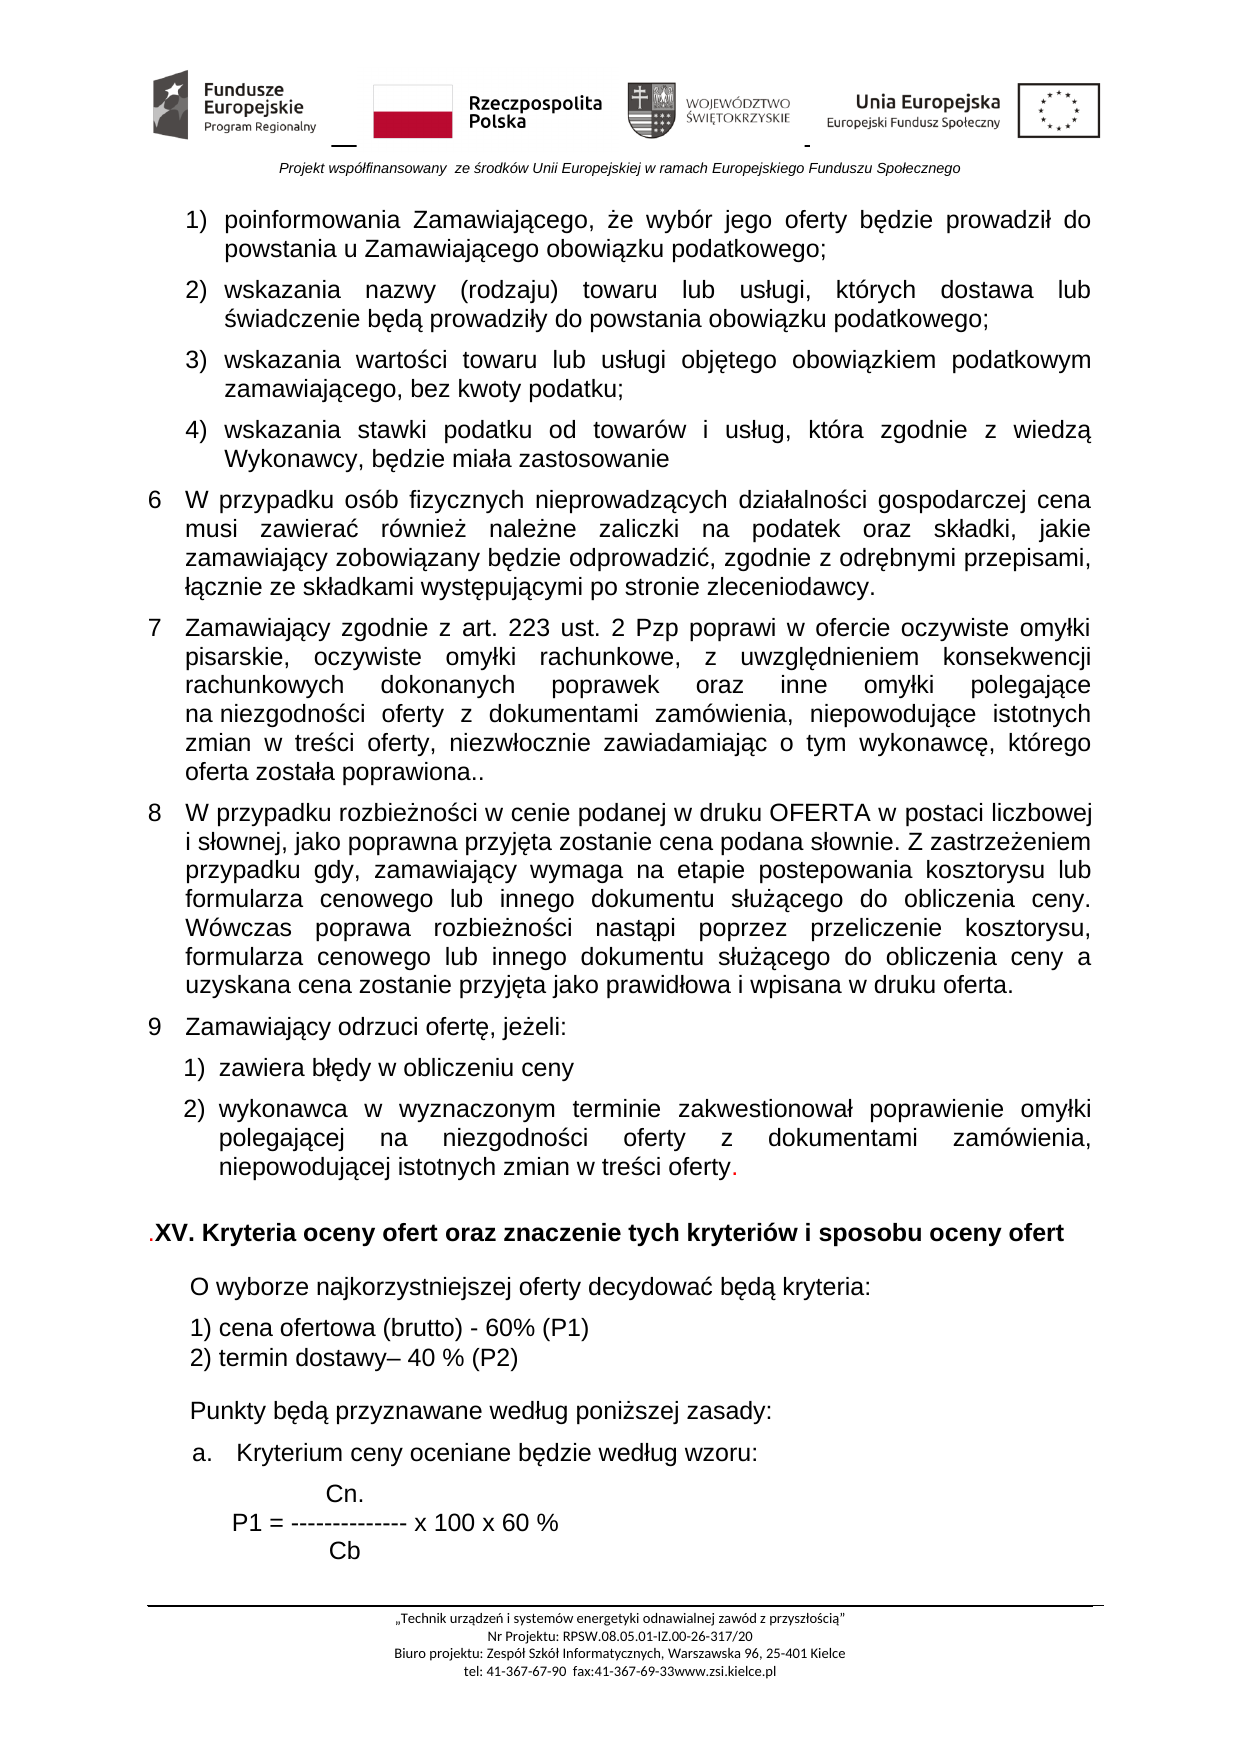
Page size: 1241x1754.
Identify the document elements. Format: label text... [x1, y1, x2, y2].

text Punkty będą przyznawane według poniższej zasady: [189, 1396, 1093, 1425]
text .XV. Kryteria oceny ofert oraz znaczenie tych kryteriów i sposobu oceny ofert [148, 1218, 1093, 1247]
text 2) wykonawca w wyznaczonym terminie zakwestionował poprawienie omyłki polegającej na niezgodności oferty z dokumentami zamówienia, niepowodującej istotnych zmian w treści oferty. [183, 1094, 1093, 1181]
picture [137, 53, 331, 154]
text 1) cena ofertowa (brutto) - 60% (P1) [189, 1313, 1093, 1342]
list wskazania nazwy (rodzaju) towaru lub usługi, których dostawa lub świadczenie będą prowadziły do powstania obowiązku podatkowego; [185, 276, 1093, 333]
list wskazania wartości towaru lub usługi objętego obowiązkiem podatkowym zamawiającego, bez kwoty podatku; [185, 346, 1093, 403]
list Zamawiający zgodnie z art. 223 ust. 2 Pzp poprawi w ofercie oczywiste omyłki pisarskie, oczywiste omyłki rachunkowe, z uwzględnieniem konsekwencji rachunkowych dokonanych poprawek oraz inne omyłki polegające na niezgodności oferty z dokumentami zamówienia, niepowodujące istotnych zmian w treści oferty, niezwłocznie zawiadamiając o tym wykonawcę, którego oferta została poprawiona.. [148, 613, 1093, 786]
list wskazania stawki podatku od towarów i usług, która zgodnie z wiedzą Wykonawcy, będzie miała zastosowanie [185, 416, 1093, 473]
text 2) termin dostawy– 40 % (P2) [189, 1342, 1093, 1371]
picture [810, 54, 1116, 158]
list W przypadku osób fizycznych nieprowadzących działalności gospodarczej cena musi zawierać również należne zaliczki na podatek oraz składki, jakie zamawiający zobowiązany będzie odprowadzić, zgodnie z odrębnymi przepisami, łącznie ze składkami występującymi po stronie zleceniodawcy. [148, 486, 1093, 601]
text O wyborze najkorzystniejszej oferty decydować będą kryteria: [189, 1272, 1093, 1301]
text Cn. P1 = -------------- x 100 x 60 % Cb [221, 1479, 1093, 1565]
list poinformowania Zamawiającego, że wybór jego oferty będzie prowadził do powstania u Zamawiającego obowiązku podatkowego; [185, 206, 1093, 263]
list Zamawiający odrzuci ofertę, jeżeli: [148, 1012, 1093, 1041]
text 1) zawiera błędy w obliczeniu ceny [183, 1053, 1093, 1082]
picture [356, 53, 805, 160]
list W przypadku rozbieżności w cenie podanej w druku OFERTA w postaci liczbowej i słownej, jako poprawna przyjęta zostanie cena podana słownie. Z zastrzeżeniem przypadku gdy, zamawiający wymaga na etapie postepowania kosztorysu lub formularza cenowego lub innego dokumentu służącego do obliczenia ceny. Wówczas poprawa rozbieżności nastąpi poprzez przeliczenie kosztorysu, formularza cenowego lub innego dokumentu służącego do obliczenia ceny a uzyskana cena zostanie przyjęta jako prawidłowa i wpisana w druku oferta. [148, 798, 1093, 999]
list Kryterium ceny oceniane będzie według wzoru: [192, 1438, 1093, 1466]
